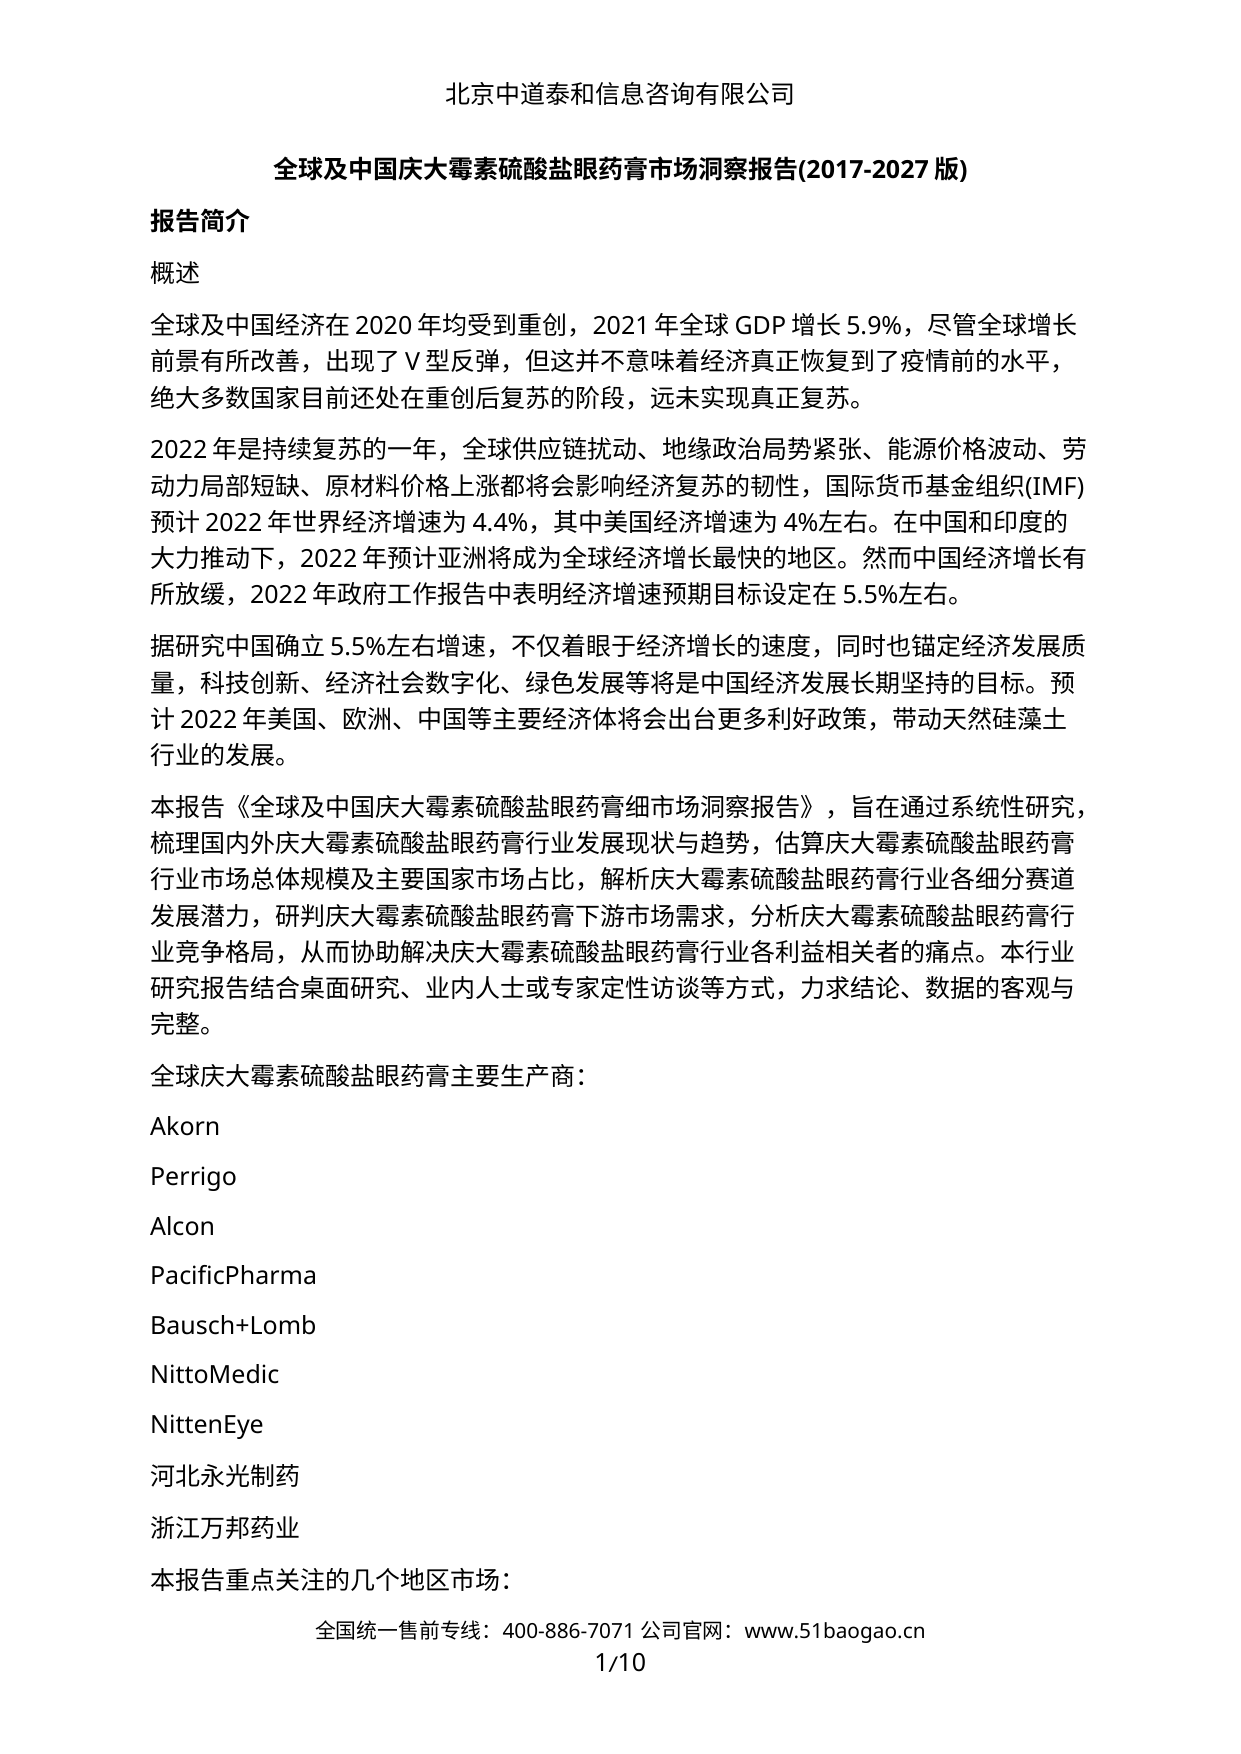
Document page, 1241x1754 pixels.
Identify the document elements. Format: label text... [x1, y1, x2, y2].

text 本报告《全球及中国庆大霉素硫酸盐眼药膏细市场洞察报告》，旨在通过系统性研究，梳理国内外庆大霉素硫酸盐眼药膏行业发展现状与趋势，估算庆大霉素硫酸盐眼药膏行业市场总体规模及主要国家市场占比，解析庆大霉素硫酸盐眼药膏行业各细分赛道发展潜力，研判庆大霉素硫酸盐眼药膏下游市场需求，分析庆大霉素硫酸盐眼药膏行业竞争格局，从而协助解决庆大霉素硫酸盐眼药膏行业各利益相关者的痛点。本行业研究报告结合桌面研究、业内人士或专家定性访谈等方式，力求结论、数据的客观与完整。 [150, 787, 1090, 1041]
text 全球及中国经济在2020年均受到重创，2021年全球GDP增长5.9%，尽管全球增长前景有所改善，出现了V型反弹，但这并不意味着经济真正恢复到了疫情前的水平，绝大多数国家目前还处在重创后复苏的阶段，远未实现真正复苏。 [150, 306, 1090, 414]
text Bausch+Lomb [150, 1307, 1090, 1342]
text Perrigo [150, 1158, 1090, 1192]
text 报告简介 [150, 202, 1090, 238]
text 概述 [150, 254, 1090, 290]
text 浙江万邦药业 [150, 1508, 1090, 1545]
text 全球庆大霉素硫酸盐眼药膏主要生产商： [150, 1057, 1090, 1093]
text Alcon [150, 1208, 1090, 1242]
text PacificPharma [150, 1258, 1090, 1292]
text 本报告重点关注的几个地区市场： [150, 1560, 1090, 1597]
text 2022年是持续复苏的一年，全球供应链扰动、地缘政治局势紧张、能源价格波动、劳动力局部短缺、原材料价格上涨都将会影响经济复苏的韧性，国际货币基金组织(IMF)预计2022年世界经济增速为4.4%，其中美国经济增速为4%左右。在中国和印度的大力推动下，2022年预计亚洲将成为全球经济增长最快的地区。然而中国经济增长有所放缓，2022年政府工作报告中表明经济增速预期目标设定在5.5%左右。 [150, 430, 1090, 611]
text NittenEye [150, 1407, 1090, 1441]
text 据研究中国确立5.5%左右增速，不仅着眼于经济增长的速度，同时也锚定经济发展质量，科技创新、经济社会数字化、绿色发展等将是中国经济发展长期坚持的目标。预计2022年美国、欧洲、中国等主要经济体将会出台更多利好政策，带动天然硅藻土行业的发展。 [150, 627, 1090, 772]
text 河北永光制药 [150, 1457, 1090, 1493]
text Akorn [150, 1109, 1090, 1143]
text NittoMedic [150, 1357, 1090, 1391]
text 全球及中国庆大霉素硫酸盐眼药膏市场洞察报告(2017-2027版) [150, 150, 1090, 186]
